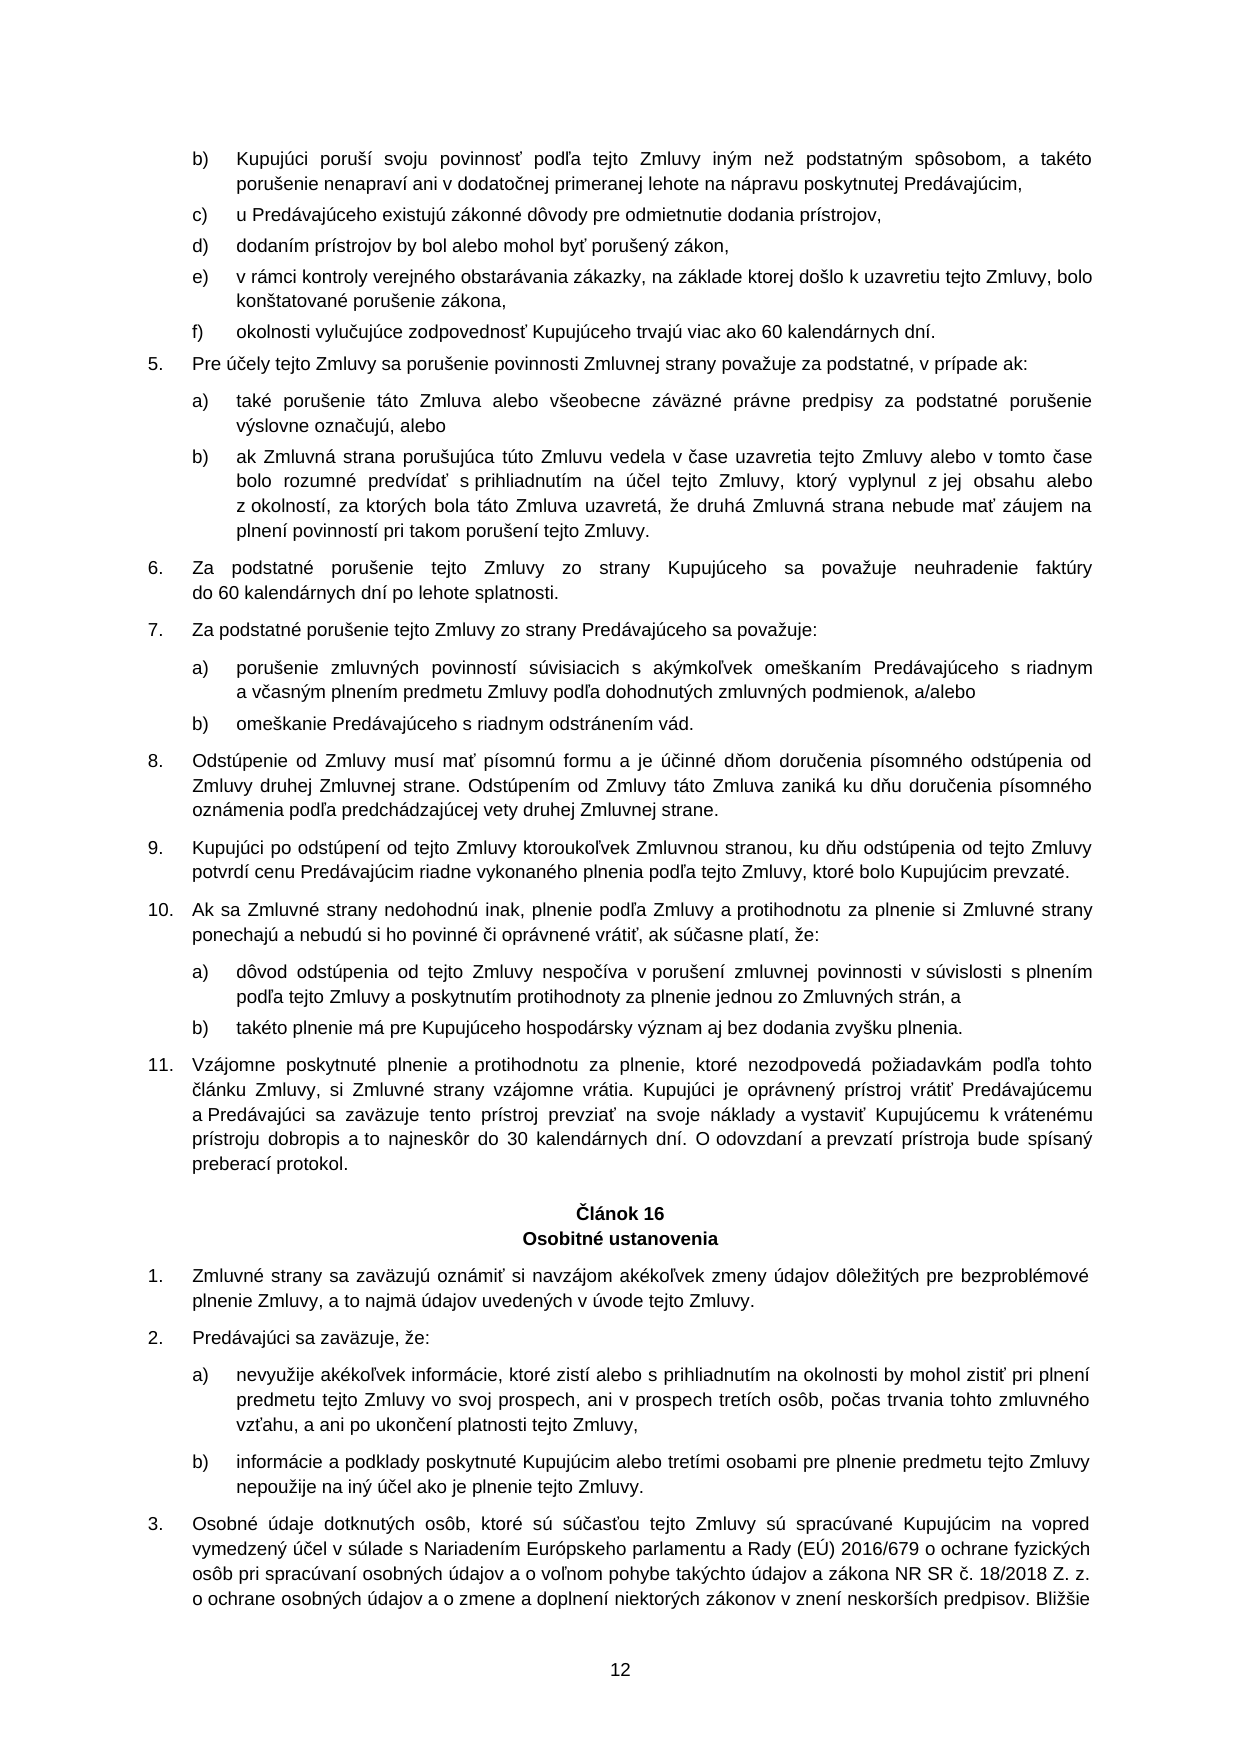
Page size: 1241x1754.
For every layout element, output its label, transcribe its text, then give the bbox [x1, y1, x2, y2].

list u Predávajúceho existujú zákonné dôvody pre odmietnutie dodania prístrojov, [192, 203, 1093, 225]
list Za podstatné porušenie tejto Zmluvy zo strany Kupujúceho sa považuje neuhradenie faktúry do 60 kalendárnych dní po lehote splatnosti. [148, 557, 1093, 603]
list Predávajúci sa zaväzuje, že: [148, 1327, 1090, 1348]
list okolnosti vylučujúce zodpovednosť Kupujúceho trvajú viac ako 60 kalendárnych dní. [192, 321, 1093, 343]
list Kupujúci po odstúpení od tejto Zmluvy ktoroukoľvek Zmluvnou stranou, ku dňu odstúpenia od tejto Zmluvy potvrdí cenu Predávajúcim riadne vykonaného plnenia podľa tejto Zmluvy, ktoré bolo Kupujúcim prevzaté. [148, 837, 1093, 883]
list Kupujúci poruší svoju povinnosť podľa tejto Zmluvy iným než podstatným spôsobom, a takéto porušenie nenapraví ani v dodatočnej primeranej lehote na nápravu poskytnutej Predávajúcim, [192, 148, 1093, 194]
list takéto plnenie má pre Kupujúceho hospodársky význam aj bez dodania zvyšku plnenia. [192, 1017, 1093, 1038]
list informácie a podklady poskytnuté Kupujúcim alebo tretími osobami pre plnenie predmetu tejto Zmluvy nepoužije na iný účel ako je plnenie tejto Zmluvy. [192, 1451, 1090, 1497]
list Vzájomne poskytnuté plnenie a protihodnotu za plnenie, ktoré nezodpovedá požiadavkám podľa tohto článku Zmluvy, si Zmluvné strany vzájomne vrátia. Kupujúci je oprávnený prístroj vrátiť Predávajúcemu a Predávajúci sa zaväzuje tento prístroj prevziať na svoje náklady a vystaviť Kupujúcemu k vrátenému prístroju dobropis a to najneskôr do 30 kalendárnych dní. O odovzdaní a prevzatí prístroja bude spísaný preberací protokol. [148, 1054, 1093, 1174]
list Ak sa Zmluvné strany nedohodnú inak, plnenie podľa Zmluvy a protihodnotu za plnenie si Zmluvné strany ponechajú a nebudú si ho povinné či oprávnené vrátiť, ak súčasne platí, že: [148, 899, 1093, 945]
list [148, 1513, 1090, 1609]
list Za podstatné porušenie tejto Zmluvy zo strany Predávajúceho sa považuje: [148, 619, 1093, 641]
list také porušenie táto Zmluva alebo všeobecne záväzné právne predpisy za podstatné porušenie výslovne označujú, alebo [192, 390, 1093, 436]
list nevyužije akékoľvek informácie, ktoré zistí alebo s prihliadnutím na okolnosti by mohol zistiť pri plnení predmetu tejto Zmluvy vo svoj prospech, ani v prospech tretích osôb, počas trvania tohto zmluvného vzťahu, a ani po ukončení platnosti tejto Zmluvy, [192, 1364, 1090, 1435]
list Odstúpenie od Zmluvy musí mať písomnú formu a je účinné dňom doručenia písomného odstúpenia od Zmluvy druhej Zmluvnej strane. Odstúpením od Zmluvy táto Zmluva zaniká ku dňu doručenia písomného oznámenia podľa predchádzajúcej vety druhej Zmluvnej strane. [148, 750, 1093, 821]
list dôvod odstúpenia od tejto Zmluvy nespočíva v porušení zmluvnej povinnosti v súvislosti s plnením podľa tejto Zmluvy a poskytnutím protihodnoty za plnenie jednou zo Zmluvných strán, a [192, 961, 1093, 1007]
text Osobitné ustanovenia [148, 1228, 1093, 1249]
list omeškanie Predávajúceho s riadnym odstránením vád. [192, 712, 1093, 734]
list Pre účely tejto Zmluvy sa porušenie povinnosti Zmluvnej strany považuje za podstatné, v prípade ak: [148, 352, 1093, 374]
list Zmluvné strany sa zaväzujú oznámiť si navzájom akékoľvek zmeny údajov dôležitých pre bezproblémové plnenie Zmluvy, a to najmä údajov uvedených v úvode tejto Zmluvy. [148, 1265, 1090, 1311]
list v rámci kontroly verejného obstarávania zákazky, na základe ktorej došlo k uzavretiu tejto Zmluvy, bolo konštatované porušenie zákona, [192, 266, 1093, 312]
text Článok 16 [148, 1203, 1093, 1224]
list dodaním prístrojov by bol alebo mohol byť porušený zákon, [192, 234, 1093, 256]
list porušenie zmluvných povinností súvisiacich s akýmkoľvek omeškaním Predávajúceho s riadnym a včasným plnením predmetu Zmluvy podľa dohodnutých zmluvných podmienok, a/alebo [192, 657, 1093, 703]
list ak Zmluvná strana porušujúca túto Zmluvu vedela v čase uzavretia tejto Zmluvy alebo v tomto čase bolo rozumné predvídať s prihliadnutím na účel tejto Zmluvy, ktorý vyplynul z jej obsahu alebo z okolností, za ktorých bola táto Zmluva uzavretá, že druhá Zmluvná strana nebude mať záujem na plnení povinností pri takom porušení tejto Zmluvy. [192, 446, 1093, 541]
